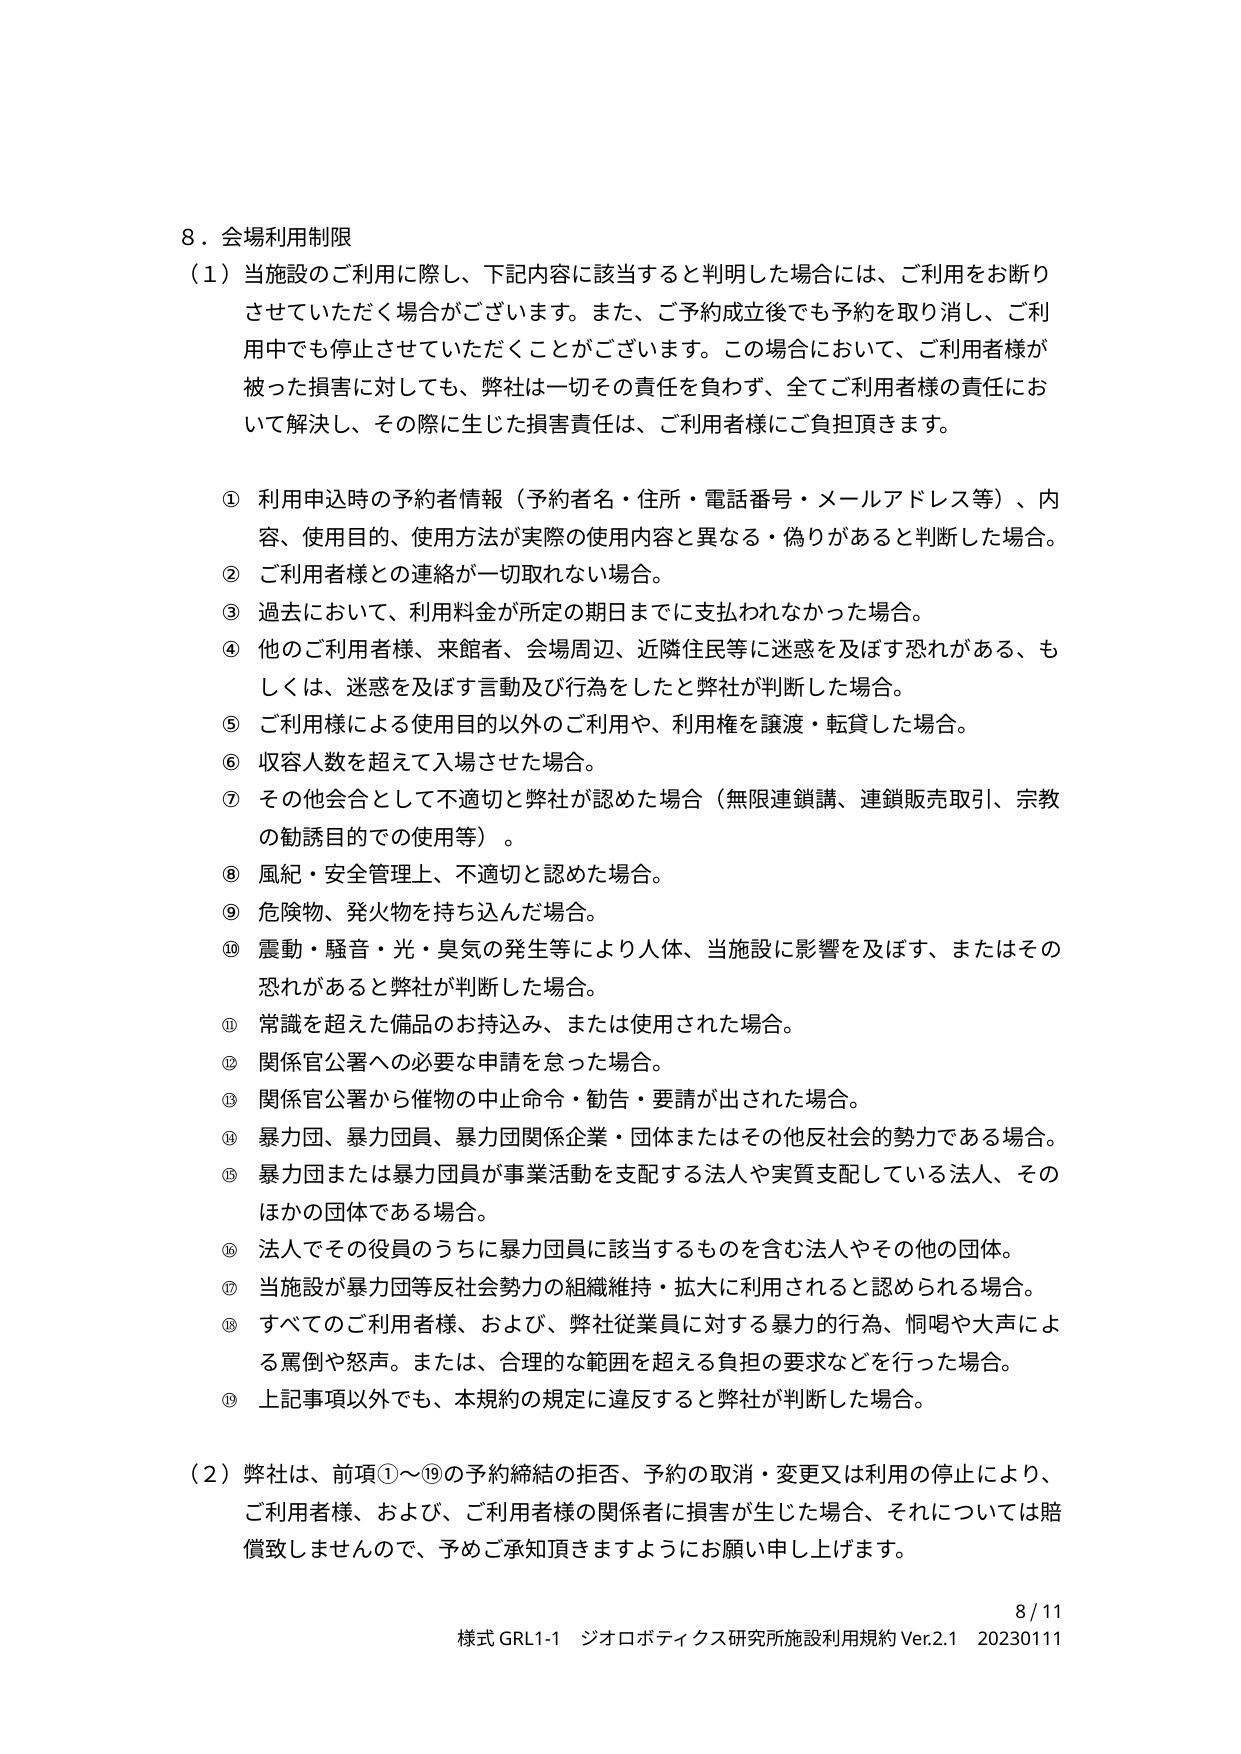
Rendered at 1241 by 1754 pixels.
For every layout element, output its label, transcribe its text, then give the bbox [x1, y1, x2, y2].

list すべてのご利用者様、および、弊社従業員に対する暴力的行為、恫喝や大声による罵倒や怒声。または、合理的な範囲を超える負担の要求などを行った場合。 [221, 1304, 1063, 1379]
list ご利用者様との連絡が一切取れない場合。 [221, 554, 1063, 592]
text （２）弊社は、前項①～⑲の予約締結の拒否、予約の取消・変更又は利用の停止により、ご利用者様、および、ご利用者様の関係者に損害が生じた場合、それについては賠償致しませんので、予めご承知頂きますようにお願い申し上げます。 [177, 1454, 1063, 1567]
text ８．会場利用制限 [177, 217, 1063, 254]
list 暴力団、暴力団員、暴力団関係企業・団体またはその他反社会的勢力である場合。 [221, 1117, 1063, 1154]
list ご利用様による使用目的以外のご利用や、利用権を譲渡・転貸した場合。 [221, 704, 1063, 742]
list 収容人数を超えて入場させた場合。 [221, 742, 1063, 779]
list 当施設が暴力団等反社会勢力の組織維持・拡大に利用されると認められる場合。 [221, 1267, 1063, 1304]
list その他会合として不適切と弊社が認めた場合（無限連鎖講、連鎖販売取引、宗教の勧誘目的での使用等） 。 [221, 779, 1063, 854]
list 常識を超えた備品のお持込み、または使用された場合。 [221, 1004, 1063, 1042]
list 上記事項以外でも、本規約の規定に違反すると弊社が判断した場合。 [221, 1379, 1063, 1417]
list 関係官公署から催物の中止命令・勧告・要請が出された場合。 [221, 1079, 1063, 1117]
list 風紀・安全管理上、不適切と認めた場合。 [221, 854, 1063, 892]
text （１）当施設のご利用に際し、下記内容に該当すると判明した場合には、ご利用をお断りさせていただく場合がございます。また、ご予約成立後でも予約を取り消し、ご利用中でも停止させていただくことがございます。この場合において、ご利用者様が被った損害に対しても、弊社は一切その責任を負わず、全てご利用者様の責任において解決し、その際に生じた損害責任は、ご利用者様にご負担頂きます。 [177, 254, 1063, 442]
list 法人でその役員のうちに暴力団員に該当するものを含む法人やその他の団体。 [221, 1229, 1063, 1267]
list 利用申込時の予約者情報（予約者名・住所・電話番号・メールアドレス等）、内容、使用目的、使用方法が実際の使用内容と異なる・偽りがあると判断した場合。 [221, 479, 1063, 554]
list 震動・騒音・光・臭気の発生等により人体、当施設に影響を及ぼす、またはその恐れがあると弊社が判断した場合。 [221, 929, 1063, 1004]
list 過去において、利用料金が所定の期日までに支払われなかった場合。 [221, 592, 1063, 629]
list 関係官公署への必要な申請を怠った場合。 [221, 1042, 1063, 1079]
list 危険物、発火物を持ち込んだ場合。 [221, 892, 1063, 929]
list 他のご利用者様、来館者、会場周辺、近隣住民等に迷惑を及ぼす恐れがある、もしくは、迷惑を及ぼす言動及び行為をしたと弊社が判断した場合。 [221, 629, 1063, 704]
list 暴力団または暴力団員が事業活動を支配する法人や実質支配している法人、そのほかの団体である場合。 [221, 1154, 1063, 1229]
